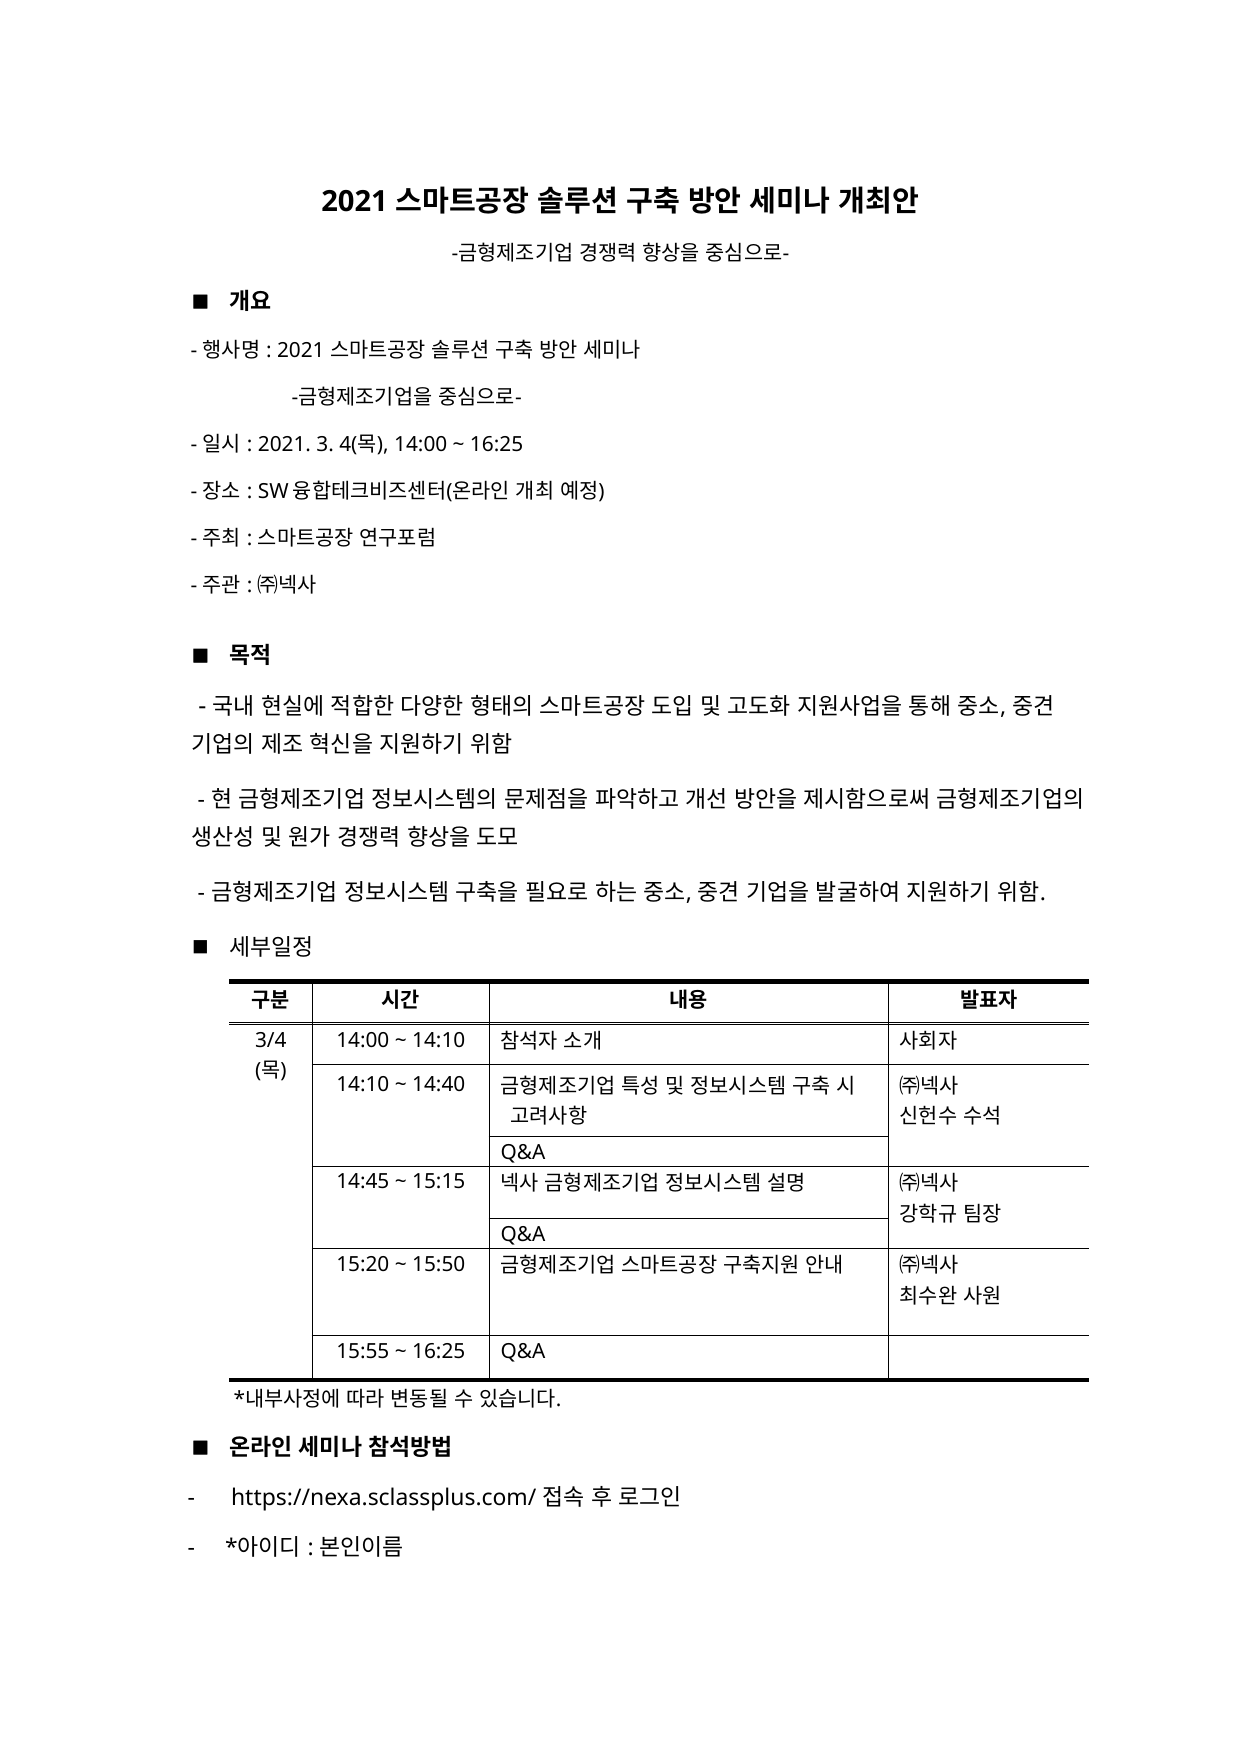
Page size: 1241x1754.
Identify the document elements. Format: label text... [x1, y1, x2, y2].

table_header 시간 [313, 984, 489, 1022]
text - 행사명 : 2021 스마트공장 솔루션 구축 방안 세미나 [150, 333, 1090, 363]
table_cell 14:45 ~ 15:15 [313, 1167, 489, 1248]
table_cell ㈜넥사 신헌수 수석 [889, 1065, 1089, 1166]
table_header 내용 [490, 984, 888, 1022]
text - 현 금형제조기업 정보시스템의 문제점을 파악하고 개선 방안을 제시함으로써 금형제조기업의 생산성 및 원가 경쟁력 향상을 도모 [192, 781, 1090, 852]
text 2021 스마트공장 솔루션 구축 방안 세미나 개최안 [150, 177, 1090, 219]
table_cell Q&A [490, 1336, 888, 1377]
table_cell 넥사 금형제조기업 정보시스템 설명 [490, 1167, 888, 1218]
text - 주관 : ㈜넥사 [150, 568, 1090, 598]
table_cell ㈜넥사 강학규 팀장 [889, 1167, 1089, 1248]
table_cell 금형제조기업 특성 및 정보시스템 구축 시 고려사항 [490, 1065, 888, 1136]
table_cell Q&A [490, 1137, 888, 1166]
table_cell 14:00 ~ 14:10 [313, 1025, 489, 1064]
list 세부일정 [192, 929, 1090, 962]
text - 일시 : 2021. 3. 4(목), 14:00 ~ 16:25 [150, 427, 1090, 457]
list 온라인 세미나 참석방법 [192, 1429, 1090, 1462]
list 목적 [192, 637, 1090, 671]
table_cell 15:20 ~ 15:50 [313, 1249, 489, 1335]
text - 국내 현실에 적합한 다양한 형태의 스마트공장 도입 및 고도화 지원사업을 통해 중소, 중견 기업의 제조 혁신을 지원하기 위함 [192, 687, 1090, 759]
list 개요 [192, 283, 1090, 316]
text -금형제조기업을 중심으로- [150, 380, 1090, 410]
table_cell 3/4 (목) [229, 1025, 312, 1377]
text -금형제조기업 경쟁력 향상을 중심으로- [150, 236, 1090, 267]
list *아이디 : 본인이름 [187, 1529, 1090, 1562]
text - 금형제조기업 정보시스템 구축을 필요로 하는 중소, 중견 기업을 발굴하여 지원하기 위함. [192, 874, 1090, 907]
list https://nexa.sclassplus.com/ 접속 후 로그인 [187, 1479, 1090, 1512]
table_cell Q&A [490, 1219, 888, 1248]
table_header 발표자 [889, 984, 1089, 1022]
text *내부사정에 따라 변동될 수 있습니다. [150, 1382, 1090, 1412]
text - 장소 : SW융합테크비즈센터(온라인 개최 예정) [150, 474, 1090, 504]
table_cell ㈜넥사 최수완 사원 [889, 1249, 1089, 1335]
table_cell 참석자 소개 [490, 1025, 888, 1064]
table_cell 사회자 [889, 1025, 1089, 1064]
table_cell 15:55 ~ 16:25 [313, 1336, 489, 1377]
table_cell 금형제조기업 스마트공장 구축지원 안내 [490, 1249, 888, 1335]
table_header 구분 [229, 984, 312, 1022]
text - 주최 : 스마트공장 연구포럼 [150, 521, 1090, 551]
table_cell 14:10 ~ 14:40 [313, 1065, 489, 1166]
table_cell [889, 1336, 1089, 1377]
